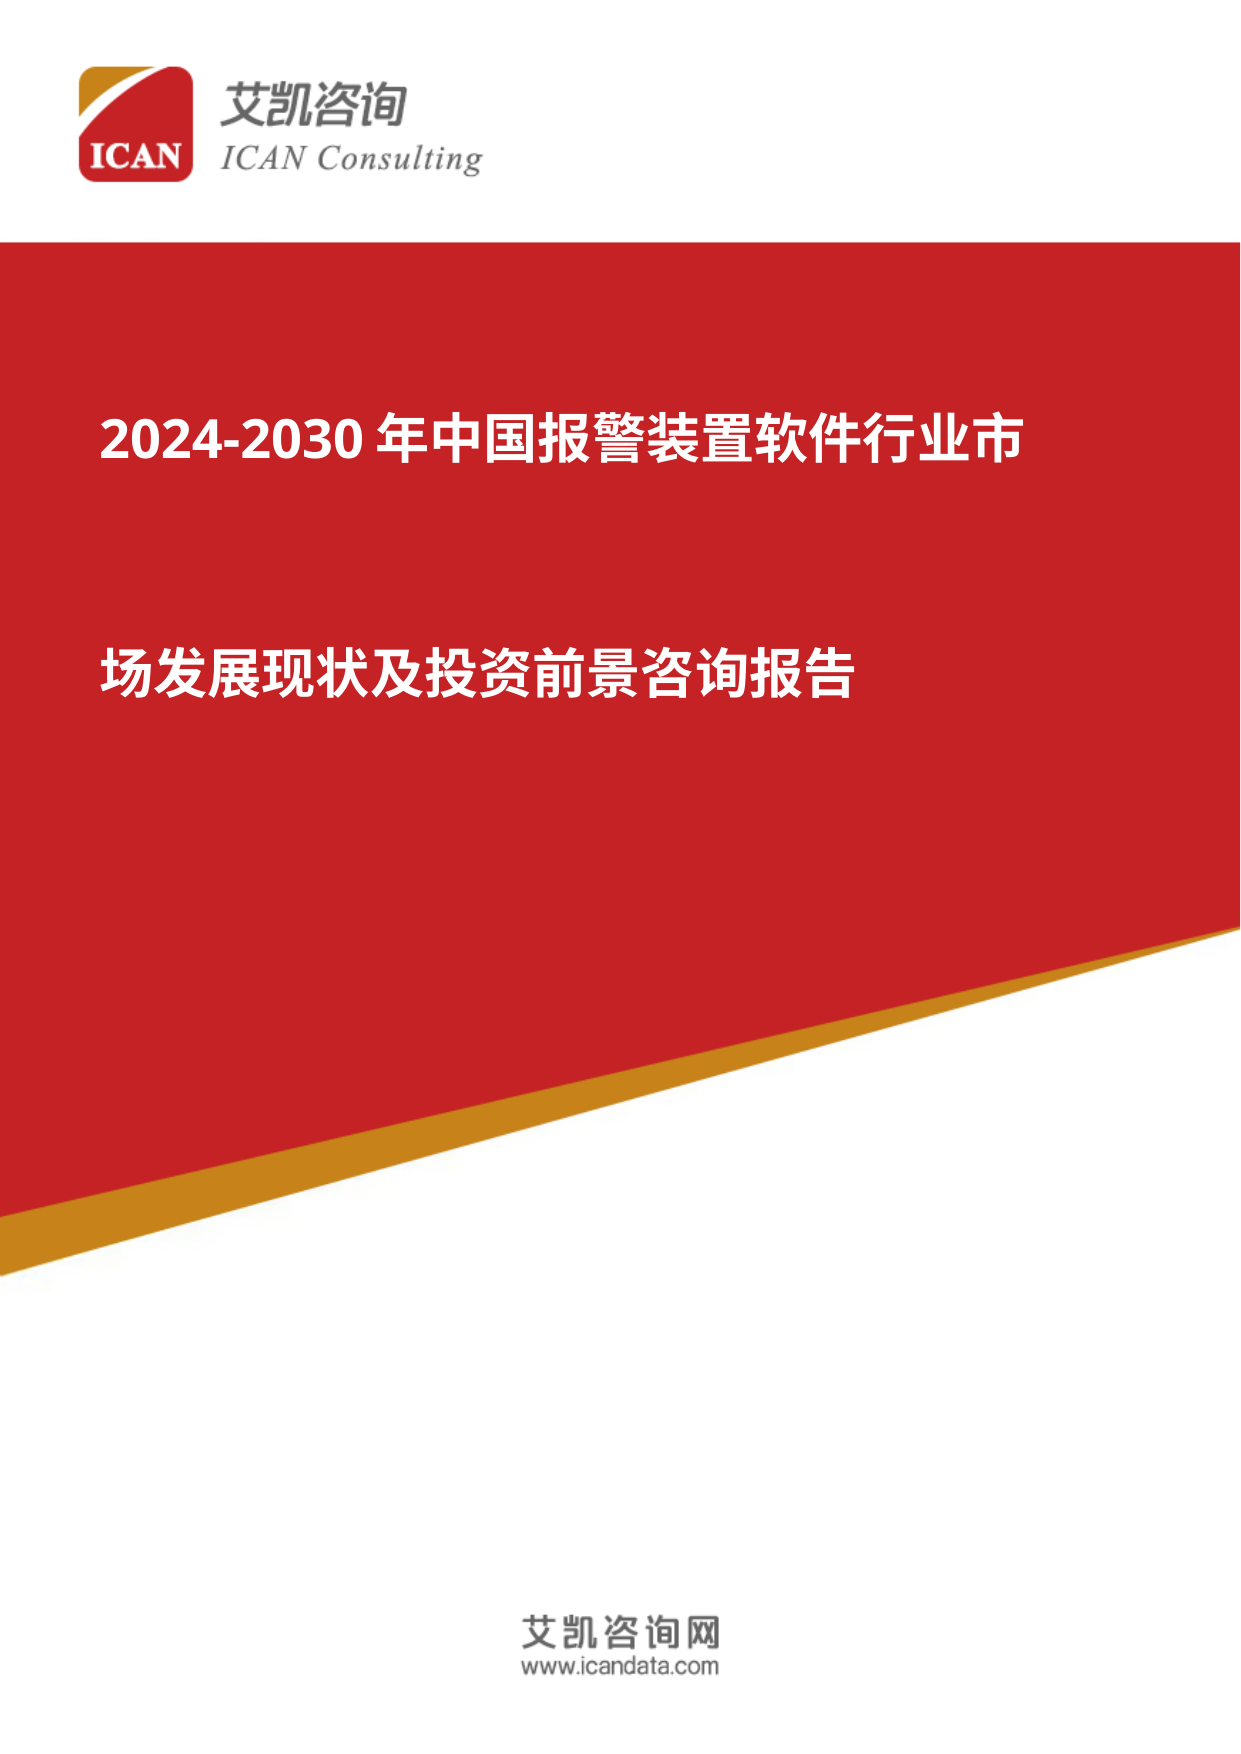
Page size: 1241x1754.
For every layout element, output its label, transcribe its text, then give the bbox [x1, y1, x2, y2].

subtitle 2024-2030年中国报警装置软件行业市场发展现状及投资前景咨询报告 [99, 386, 1053, 718]
picture [0, 5, 1241, 1754]
